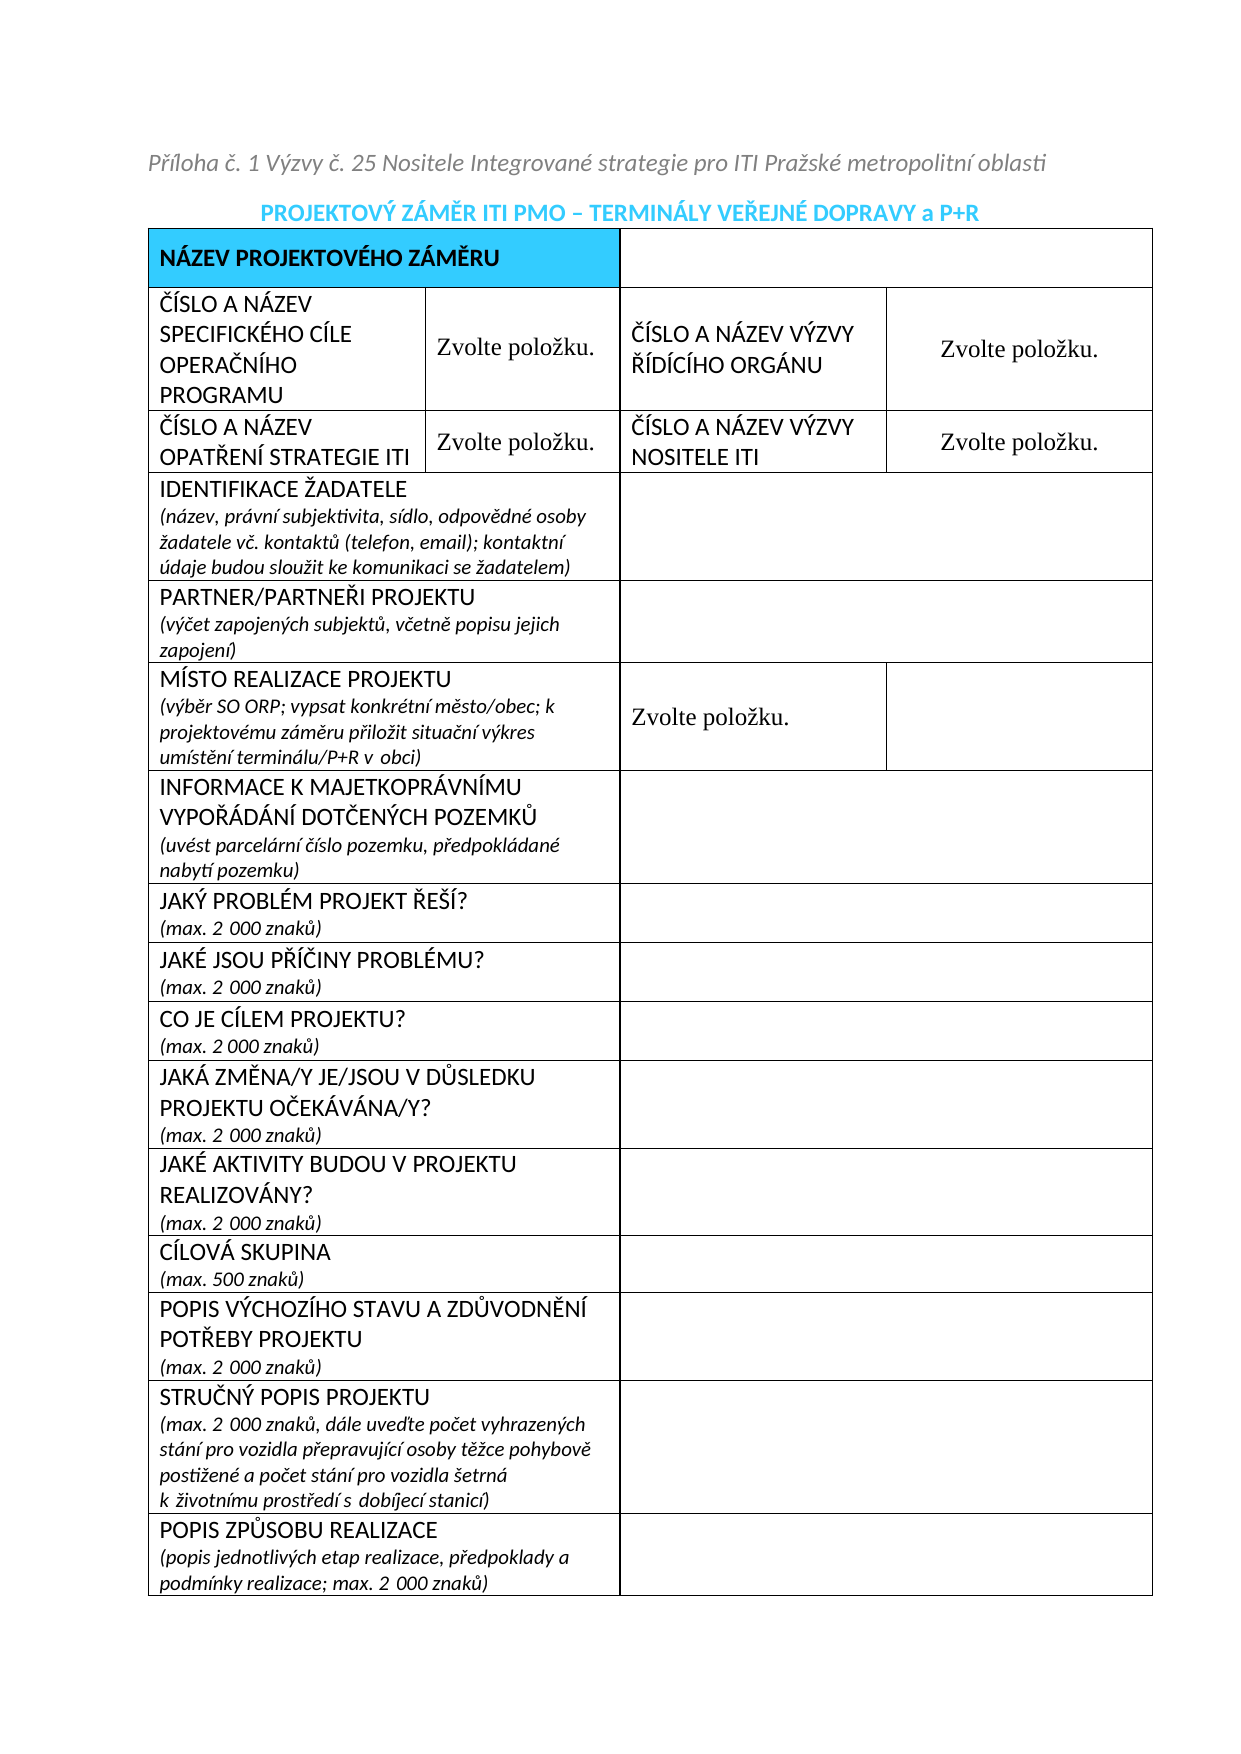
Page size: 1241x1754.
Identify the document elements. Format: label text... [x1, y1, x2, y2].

table_cell ČÍSLO A NÁZEV OPATŘENÍ STRATEGIE ITI [149, 411, 425, 472]
table_cell JAKÁ ZMĚNA/Y JE/JSOU V DŮSLEDKU PROJEKTU OČEKÁVÁNA/Y? (max. 2 000 znaků) [149, 1061, 619, 1148]
table_cell [621, 473, 1152, 580]
table_cell [621, 1061, 1152, 1148]
table_cell [621, 1293, 1152, 1379]
table_cell [621, 1381, 1152, 1513]
table_cell MÍSTO REALIZACE PROJEKTU (výběr SO ORP; vypsat konkrétní město/obec; k projektovému záměru přiložit situační výkres umístění terminálu/P+R v obci) [149, 663, 619, 770]
table_cell POPIS ZPŮSOBU REALIZACE (popis jednotlivých etap realizace, předpoklady a podmínky realizace; max. 2 000 znaků) [149, 1514, 619, 1595]
table_cell [621, 884, 1152, 942]
table_cell ČÍSLO A NÁZEV SPECIFICKÉHO CÍLE OPERAČNÍHO PROGRAMU [149, 288, 425, 410]
table_cell JAKÝ PROBLÉM PROJEKT ŘEŠÍ? (max. 2 000 znaků) [149, 884, 619, 942]
table_cell POPIS VÝCHOZÍHO STAVU A ZDŮVODNĚNÍ POTŘEBY PROJEKTU (max. 2 000 znaků) [149, 1293, 619, 1379]
table_cell [621, 1236, 1152, 1292]
table_cell [621, 943, 1152, 1001]
table_cell [887, 663, 1152, 770]
table_cell [621, 1514, 1152, 1595]
table_cell IDENTIFIKACE ŽADATELE (název, právní subjektivita, sídlo, odpovědné osoby žadatele vč. kontaktů (telefon, email); kontaktní údaje budou sloužit ke komunikaci se žadatelem) [149, 473, 619, 580]
table_cell JAKÉ AKTIVITY BUDOU V PROJEKTU REALIZOVÁNY? (max. 2 000 znaků) [149, 1149, 619, 1235]
table_cell INFORMACE K MAJETKOPRÁVNÍMU VYPOŘÁDÁNÍ DOTČENÝCH POZEMKŮ (uvést parcelární číslo pozemku, předpokládané nabytí pozemku) [149, 771, 619, 883]
table_cell ČÍSLO A NÁZEV VÝZVY NOSITELE ITI [621, 411, 886, 472]
table_cell [621, 1002, 1152, 1060]
table_cell PARTNER/PARTNEŘI PROJEKTU (výčet zapojených subjektů, včetně popisu jejich zapojení) [149, 581, 619, 662]
text Příloha č. 1 Výzvy č. 25 Nositele Integrované strategie pro ITI Pražské metropolitní oblasti [148, 148, 1093, 178]
table_cell [621, 581, 1152, 662]
table_cell ČÍSLO A NÁZEV VÝZVY ŘÍDÍCÍHO ORGÁNU [621, 288, 886, 410]
table_cell STRUČNÝ POPIS PROJEKTU (max. 2 000 znaků, dále uveďte počet vyhrazených stání pro vozidla přepravující osoby těžce pohybově postižené a počet stání pro vozidla šetrná k životnímu prostředí s dobíjecí stanicí) [149, 1381, 619, 1513]
table_cell JAKÉ JSOU PŘÍČINY PROBLÉMU? (max. 2 000 znaků) [149, 943, 619, 1001]
table_cell [621, 771, 1152, 883]
table_cell CÍLOVÁ SKUPINA (max. 500 znaků) [149, 1236, 619, 1292]
table_header NÁZEV PROJEKTOVÉHO ZÁMĚRU [149, 229, 619, 287]
table_cell CO JE CÍLEM PROJEKTU? (max. 2 000 znaků) [149, 1002, 619, 1060]
text PROJEKTOVÝ ZÁMĚR ITI PMO – TERMINÁLY VEŘEJNÉ DOPRAVY a P+R [148, 197, 1093, 228]
table_header [621, 229, 1152, 287]
table_cell [621, 1149, 1152, 1235]
